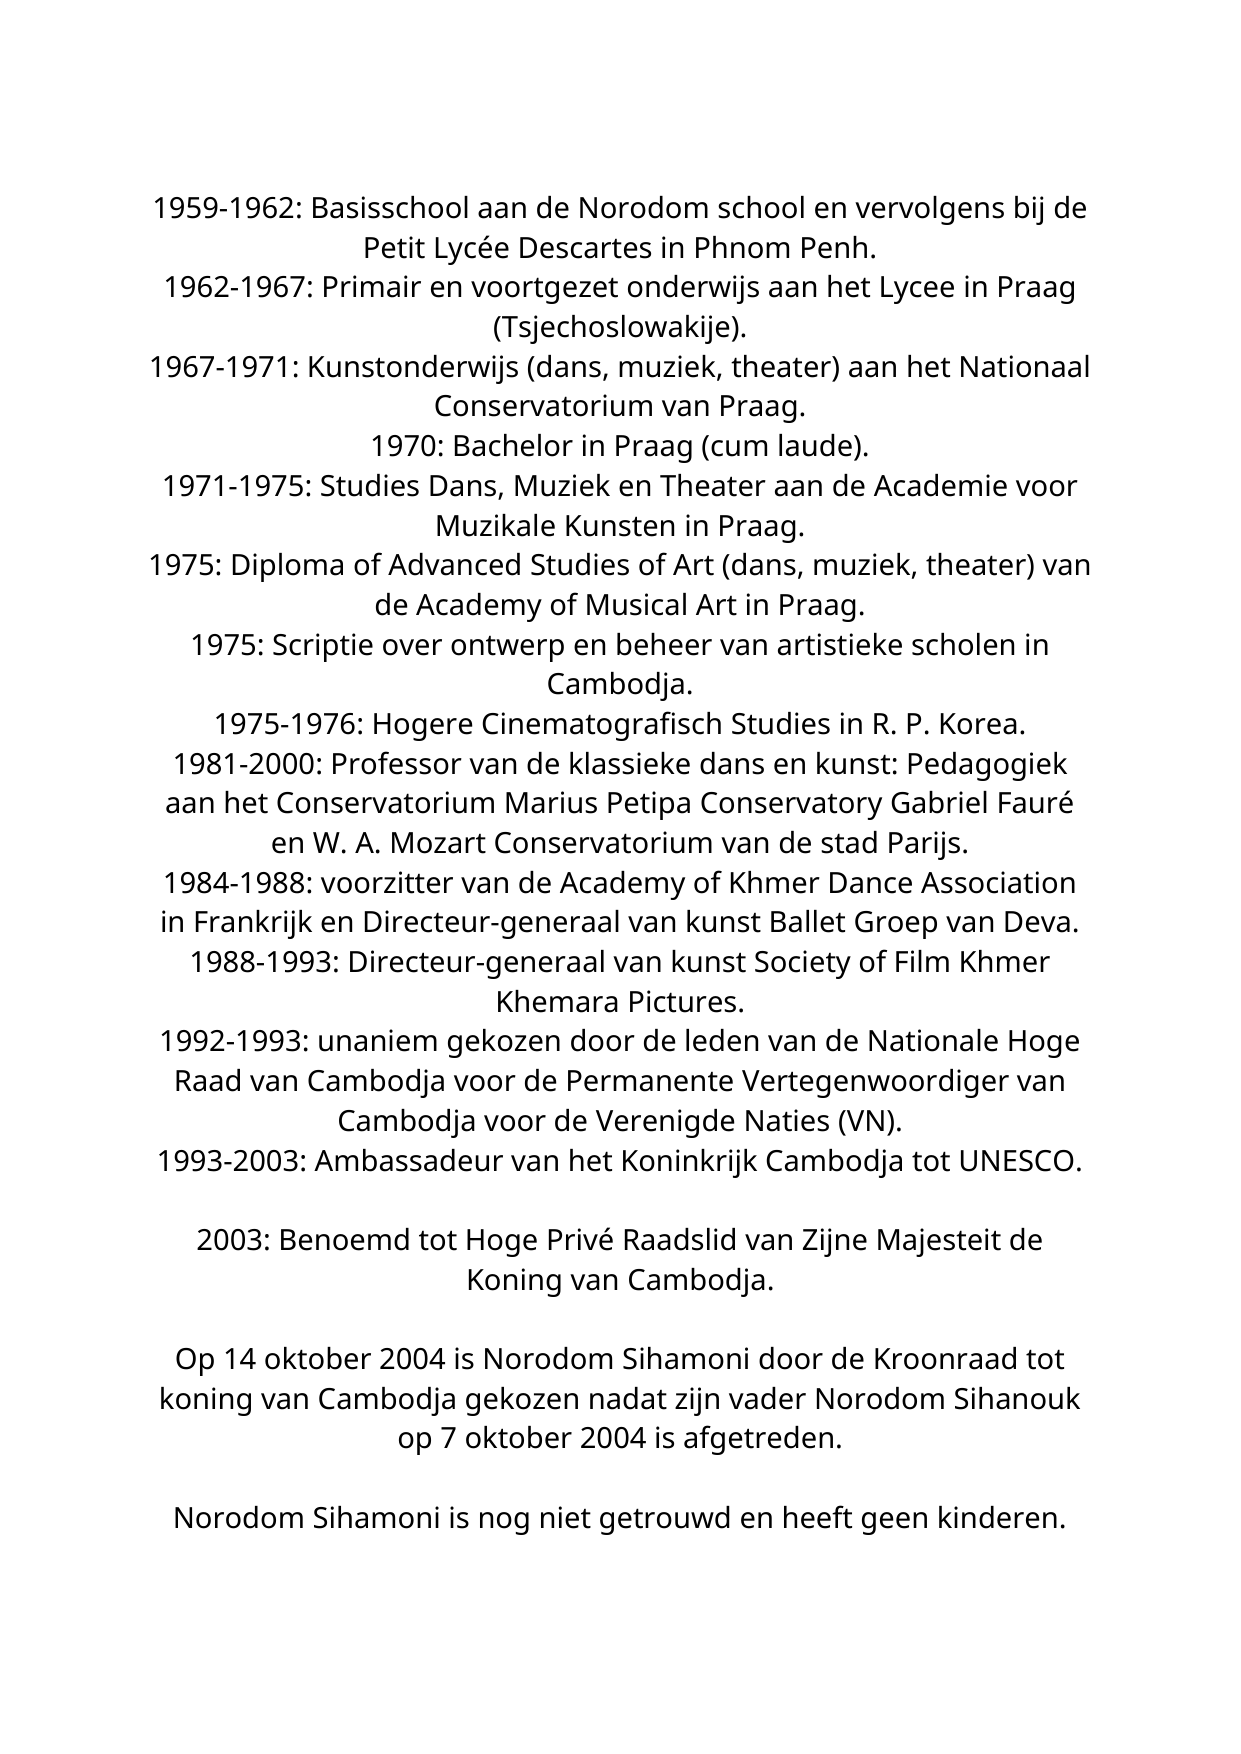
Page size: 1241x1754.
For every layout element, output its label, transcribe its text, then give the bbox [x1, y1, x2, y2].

text 1967-1971: Kunstonderwijs (dans, muziek, theater) aan het Nationaal Conservatorium van Praag. [148, 346, 1093, 425]
text 1962-1967: Primair en voortgezet onderwijs aan het Lycee in Praag (Tsjechoslowakije). [148, 267, 1093, 346]
text Norodom Sihamoni is nog niet getrouwd en heeft geen kinderen. [148, 1497, 1093, 1537]
text 1984-1988: voorzitter van de Academy of Khmer Dance Association in Frankrijk en Directeur-generaal van kunst Ballet Groep van Deva. [148, 862, 1093, 941]
text 1971-1975: Studies Dans, Muziek en Theater aan de Academie voor Muzikale Kunsten in Praag. [148, 465, 1093, 544]
text Op 14 oktober 2004 is Norodom Sihamoni door de Kroonraad tot koning van Cambodja gekozen nadat zijn vader Norodom Sihanouk op 7 oktober 2004 is afgetreden. [148, 1338, 1093, 1457]
text 2003: Benoemd tot Hoge Privé Raadslid van Zijne Majesteit de Koning van Cambodja. [148, 1219, 1093, 1298]
text 1992-1993: unaniem gekozen door de leden van de Nationale Hoge Raad van Cambodja voor de Permanente Vertegenwoordiger van Cambodja voor de Verenigde Naties (VN). [148, 1021, 1093, 1140]
text 1993-2003: Ambassadeur van het Koninkrijk Cambodja tot UNESCO. [148, 1140, 1093, 1179]
text 1975-1976: Hogere Cinematografisch Studies in R. P. Korea. [148, 703, 1093, 743]
text 1970: Bachelor in Praag (cum laude). [148, 425, 1093, 465]
text 1988-1993: Directeur-generaal van kunst Society of Film Khmer Khemara Pictures. [148, 941, 1093, 1021]
text 1959-1962: Basisschool aan de Norodom school en vervolgens bij de Petit Lycée Descartes in Phnom Penh. [148, 187, 1093, 267]
text 1975: Scriptie over ontwerp en beheer van artistieke scholen in Cambodja. [148, 624, 1093, 703]
text 1975: Diploma of Advanced Studies of Art (dans, muziek, theater) van de Academy of Musical Art in Praag. [148, 544, 1093, 624]
text 1981-2000: Professor van de klassieke dans en kunst: Pedagogiek aan het Conservatorium Marius Petipa Conservatory Gabriel Fauré en W. A. ​​Mozart Conservatorium van de stad Parijs. [148, 743, 1093, 862]
